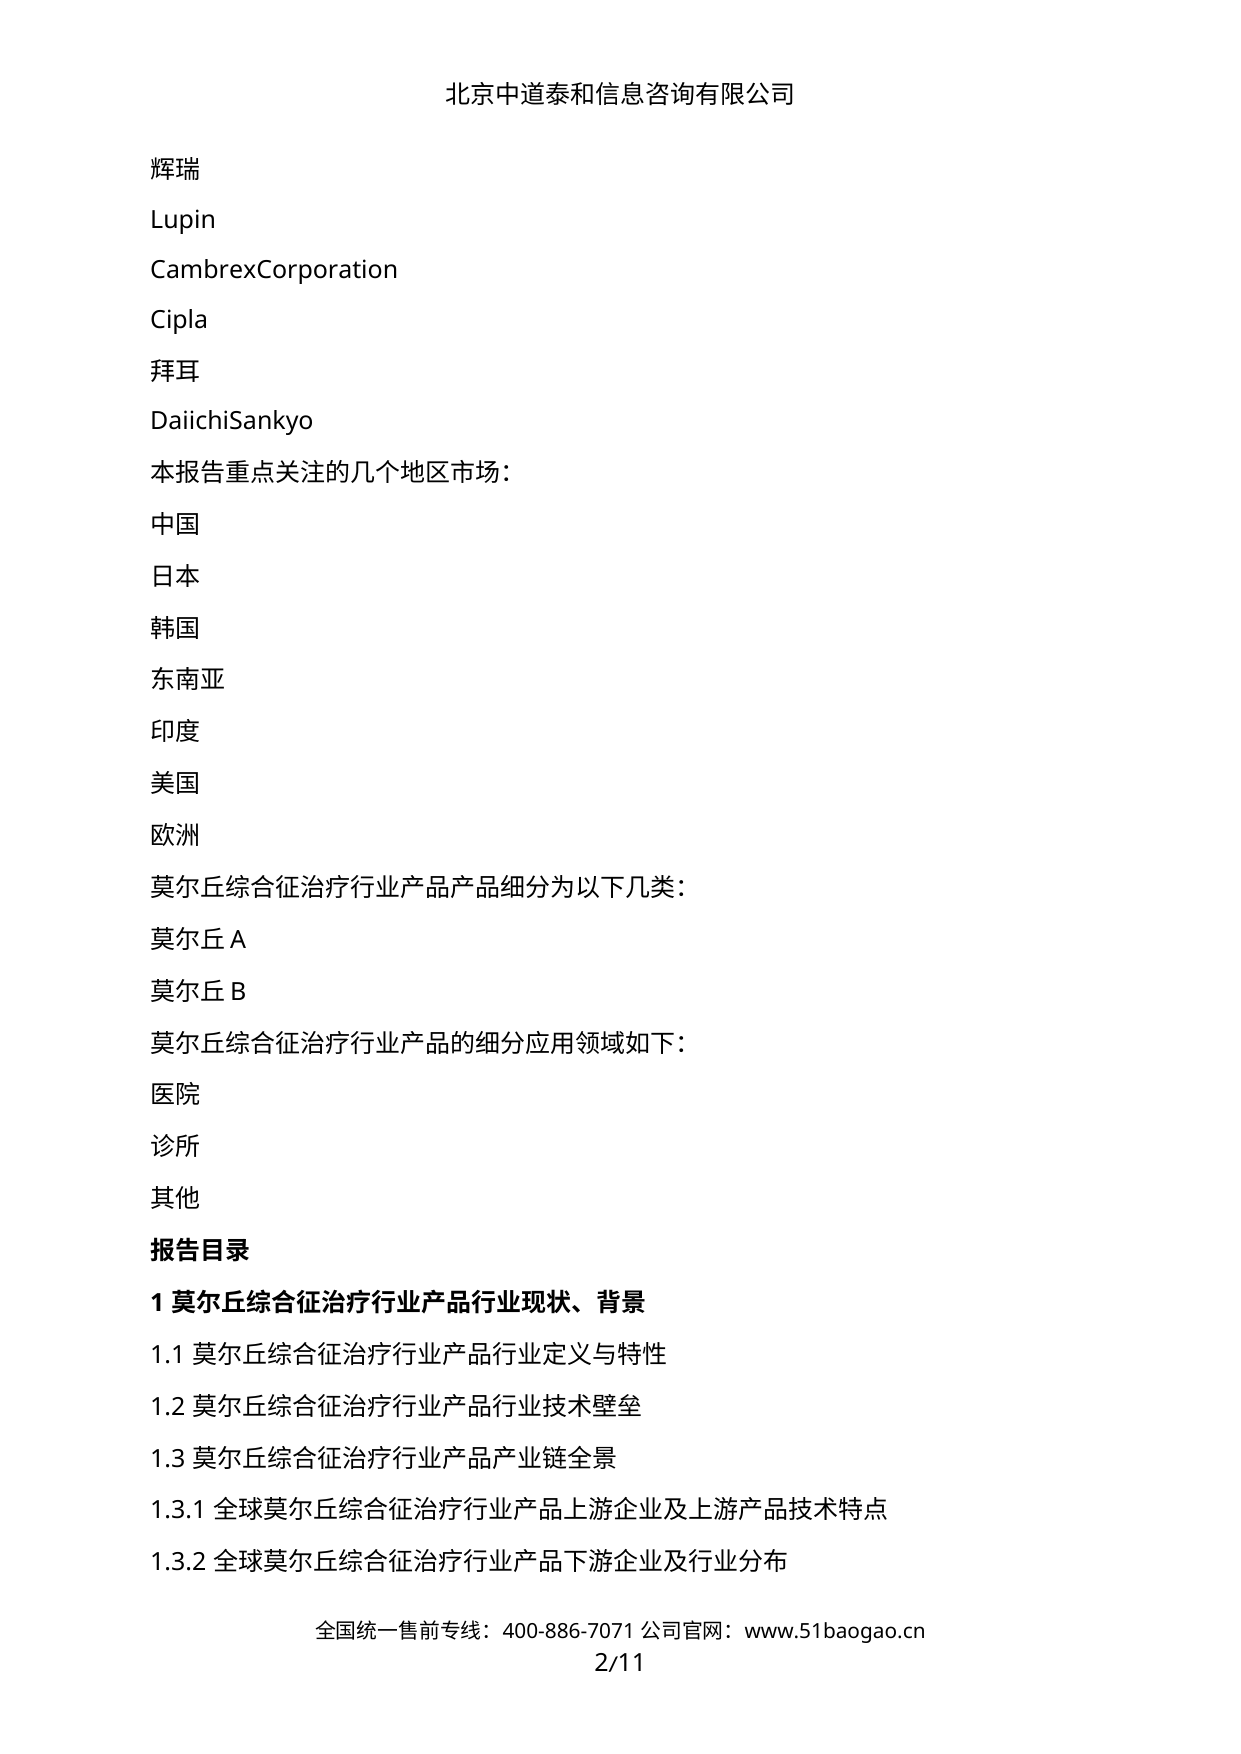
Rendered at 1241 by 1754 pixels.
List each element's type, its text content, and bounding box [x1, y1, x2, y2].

text 1.3 莫尔丘综合征治疗行业产品产业链全景 [150, 1438, 1090, 1474]
text 1.3.1 全球莫尔丘综合征治疗行业产品上游企业及上游产品技术特点 [150, 1490, 1090, 1526]
text 医院 [150, 1075, 1090, 1111]
text 1.2 莫尔丘综合征治疗行业产品行业技术壁垒 [150, 1386, 1090, 1422]
text 中国 [150, 504, 1090, 541]
text 诊所 [150, 1127, 1090, 1163]
text 日本 [150, 556, 1090, 592]
text 1 莫尔丘综合征治疗行业产品行业现状、背景 [150, 1282, 1090, 1319]
text 莫尔丘综合征治疗行业产品的细分应用领域如下： [150, 1023, 1090, 1059]
text DaiichiSankyo [150, 403, 1090, 437]
text 1.1 莫尔丘综合征治疗行业产品行业定义与特性 [150, 1334, 1090, 1371]
text 莫尔丘A [150, 919, 1090, 956]
text 1.3.2 全球莫尔丘综合征治疗行业产品下游企业及行业分布 [150, 1542, 1090, 1578]
text 莫尔丘B [150, 971, 1090, 1007]
text 东南亚 [150, 660, 1090, 696]
text 报告目录 [150, 1231, 1090, 1267]
text CambrexCorporation [150, 252, 1090, 286]
text 莫尔丘综合征治疗行业产品产品细分为以下几类： [150, 867, 1090, 904]
text 辉瑞 [150, 150, 1090, 186]
text 韩国 [150, 608, 1090, 644]
text 本报告重点关注的几个地区市场： [150, 452, 1090, 489]
text 拜耳 [150, 351, 1090, 387]
text Lupin [150, 202, 1090, 236]
text 其他 [150, 1179, 1090, 1215]
text 印度 [150, 712, 1090, 748]
text 欧洲 [150, 816, 1090, 852]
text Cipla [150, 301, 1090, 335]
text 美国 [150, 764, 1090, 800]
